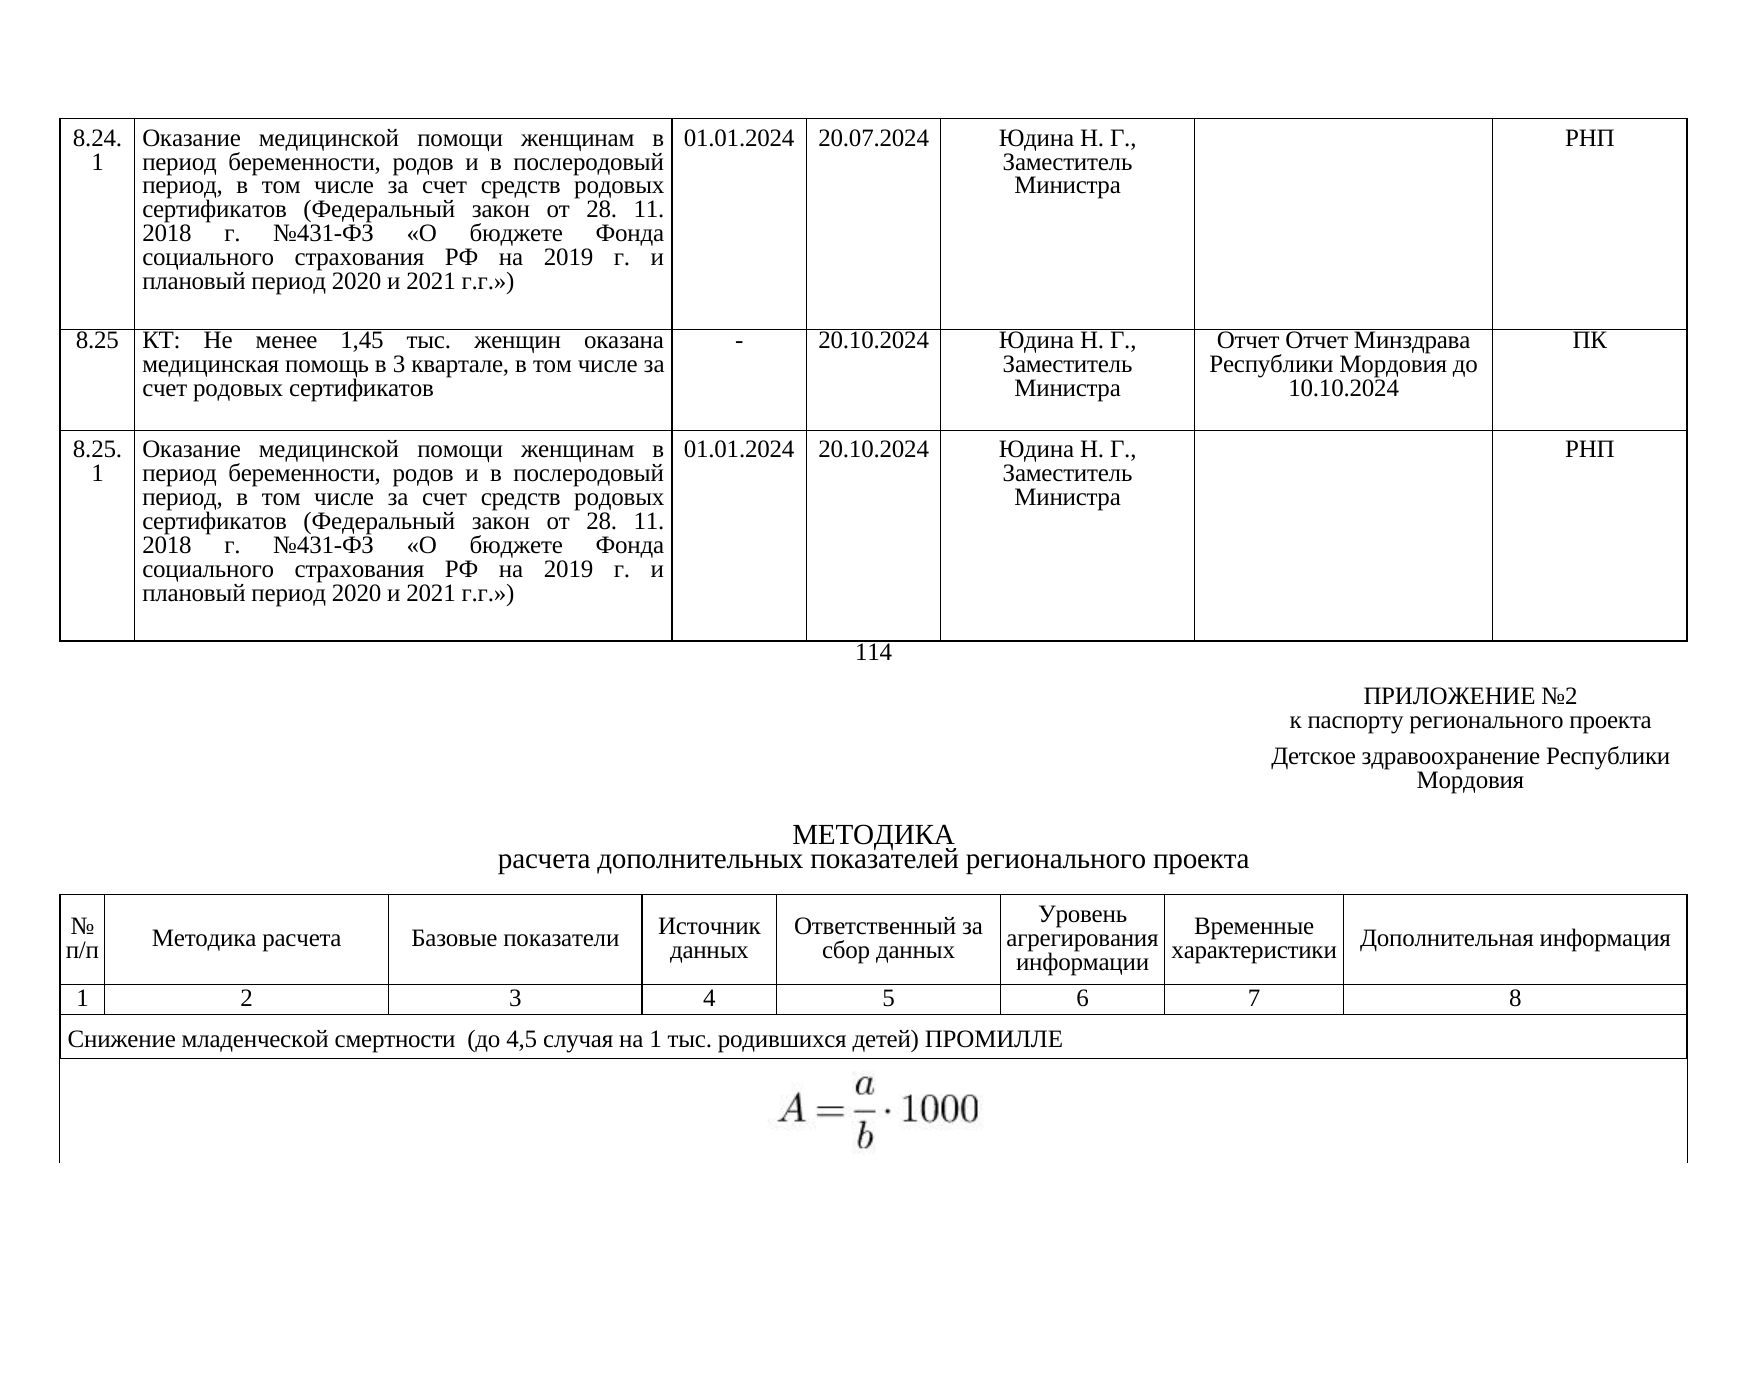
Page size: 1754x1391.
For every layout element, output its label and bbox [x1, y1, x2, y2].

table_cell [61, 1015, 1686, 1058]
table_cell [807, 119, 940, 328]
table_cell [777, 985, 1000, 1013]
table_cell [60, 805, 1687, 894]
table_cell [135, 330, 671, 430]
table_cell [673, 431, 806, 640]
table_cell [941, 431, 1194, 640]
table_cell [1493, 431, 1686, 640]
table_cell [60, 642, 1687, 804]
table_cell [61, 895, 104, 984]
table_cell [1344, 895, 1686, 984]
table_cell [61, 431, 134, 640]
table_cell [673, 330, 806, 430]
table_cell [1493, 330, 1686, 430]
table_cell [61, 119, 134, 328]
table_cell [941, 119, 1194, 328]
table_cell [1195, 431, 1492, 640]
picture [60, 1059, 1687, 1163]
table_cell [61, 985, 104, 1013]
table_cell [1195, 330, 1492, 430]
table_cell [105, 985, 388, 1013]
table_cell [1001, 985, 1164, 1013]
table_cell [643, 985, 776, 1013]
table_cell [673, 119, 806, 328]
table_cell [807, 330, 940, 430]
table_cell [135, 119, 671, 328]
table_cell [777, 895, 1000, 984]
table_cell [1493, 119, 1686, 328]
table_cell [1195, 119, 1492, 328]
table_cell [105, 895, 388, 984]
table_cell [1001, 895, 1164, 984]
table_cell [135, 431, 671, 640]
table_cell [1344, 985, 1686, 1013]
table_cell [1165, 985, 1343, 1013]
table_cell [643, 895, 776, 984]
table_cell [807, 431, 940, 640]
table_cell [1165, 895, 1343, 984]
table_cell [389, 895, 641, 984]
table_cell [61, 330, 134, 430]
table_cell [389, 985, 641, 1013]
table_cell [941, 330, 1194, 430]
